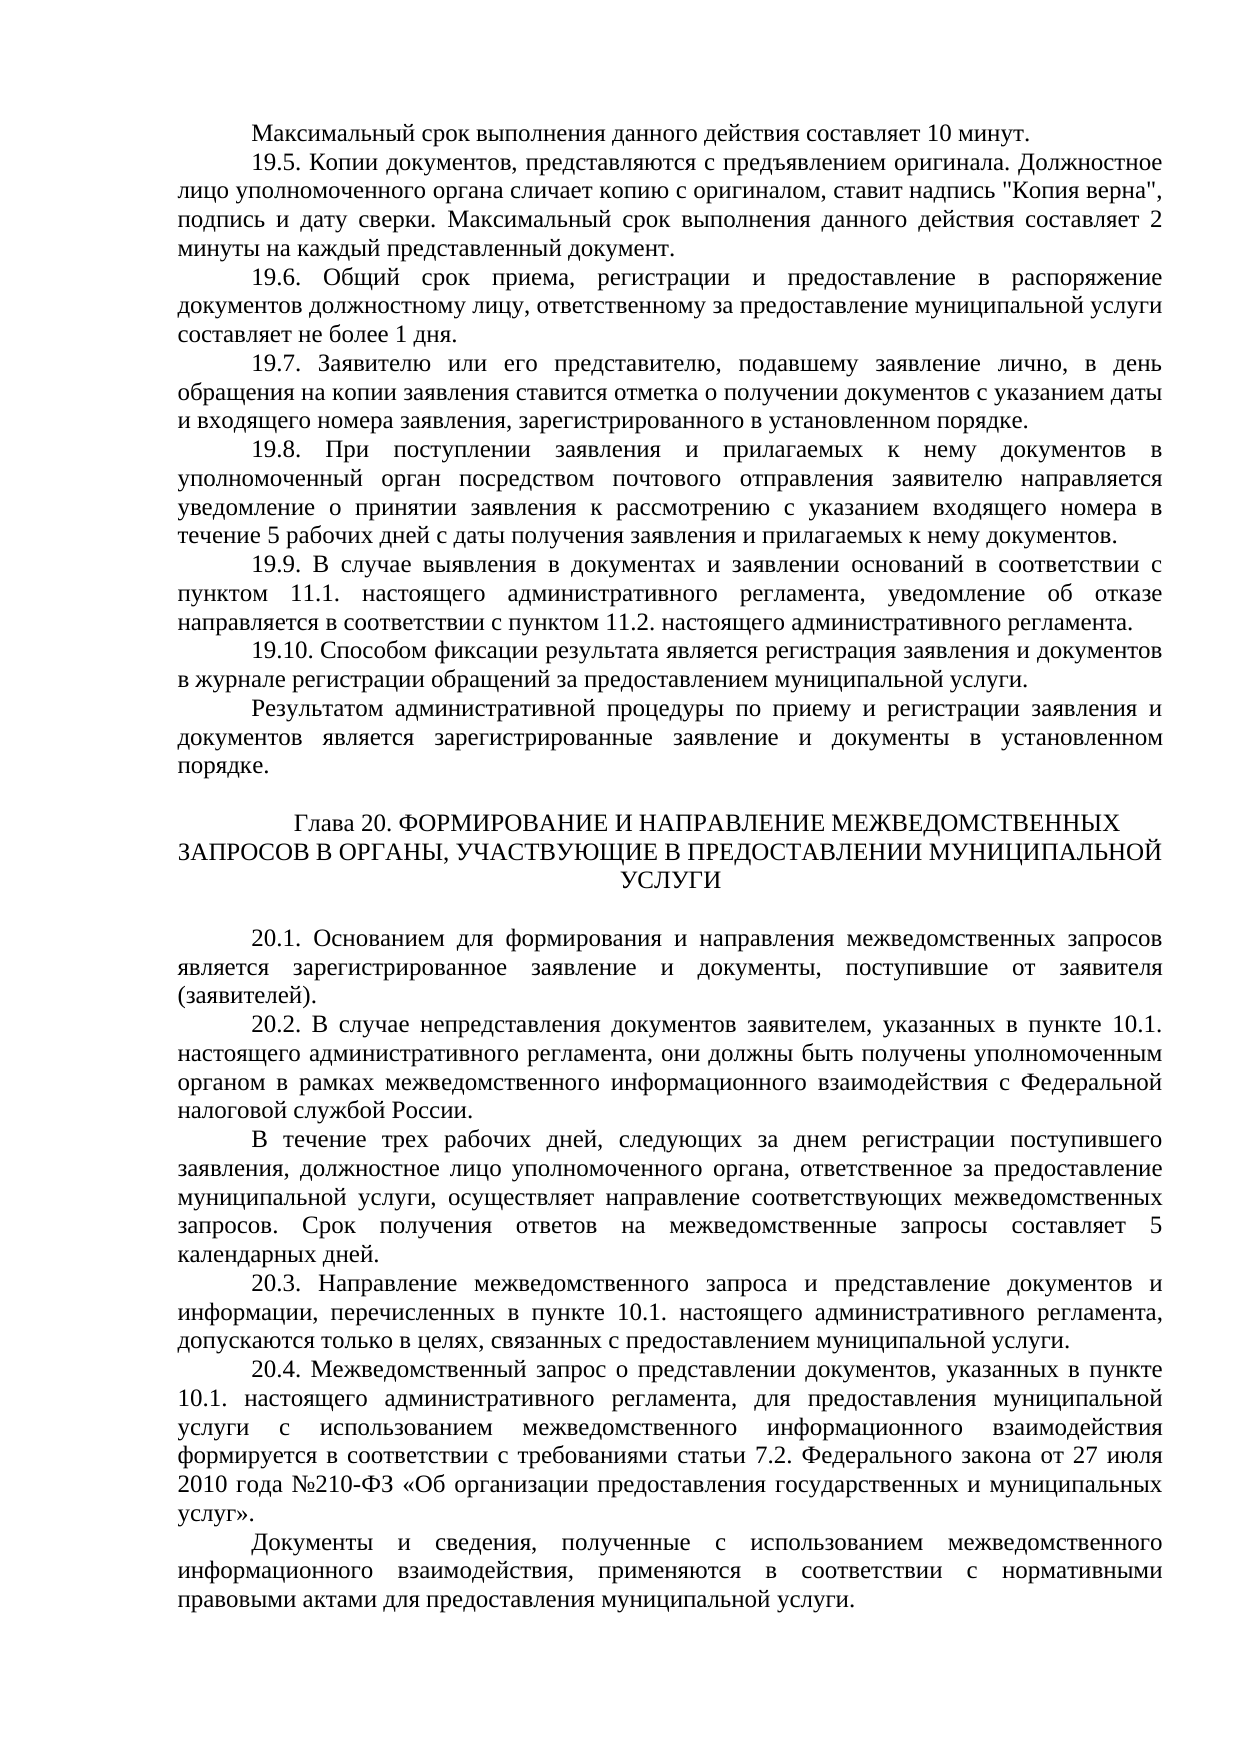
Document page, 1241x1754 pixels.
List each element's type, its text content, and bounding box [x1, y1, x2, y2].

text 19.8. При поступлении заявления и прилагаемых к нему документов в уполномоченный орган посредством почтового отправления заявителю направляется уведомление о принятии заявления к рассмотрению с указанием входящего номера в течение 5 рабочих дней с даты получения заявления и прилагаемых к нему документов. [177, 434, 1163, 549]
text Глава 20. ФОРМИРОВАНИЕ И НАПРАВЛЕНИЕ МЕЖВЕДОМСТВЕННЫХ ЗАПРОСОВ В ОРГАНЫ, УЧАСТВУЮЩИЕ В ПРЕДОСТАВЛЕНИИ МУНИЦИПАЛЬНОЙ УСЛУГИ [177, 808, 1163, 894]
list 20.2. В случае непредставления документов заявителем, указанных в пункте 10.1. настоящего административного регламента, они должны быть получены уполномоченным органом в рамках межведомственного информационного взаимодействия с Федеральной налоговой службой России. [177, 1009, 1163, 1124]
text Максимальный срок выполнения данного действия составляет 10 минут. [177, 118, 1163, 147]
text 19.10. Способом фиксации результата является регистрация заявления и документов в журнале регистрации обращений за предоставлением муниципальной услуги. [177, 636, 1163, 693]
text 19.9. В случае выявления в документах и заявлении оснований в соответствии с пунктом 11.1. настоящего административного регламента, уведомление об отказе направляется в соответствии с пунктом 11.2. настоящего административного регламента. [177, 549, 1163, 636]
text Результатом административной процедуры по приему и регистрации заявления и документов является зарегистрированные заявление и документы в установленном порядке. [177, 693, 1163, 779]
text В течение трех рабочих дней, следующих за днем регистрации поступившего заявления, должностное лицо уполномоченного органа, ответственное за предоставление муниципальной услуги, осуществляет направление соответствующих межведомственных запросов. Срок получения ответов на межведомственные запросы составляет 5 календарных дней. [177, 1124, 1163, 1268]
text Документы и сведения, полученные с использованием межведомственного информационного взаимодействия, применяются в соответствии с нормативными правовыми актами для предоставления муниципальной услуги. [177, 1527, 1163, 1613]
text 19.7. Заявителю или его представителю, подавшему заявление лично, в день обращения на копии заявления ставится отметка о получении документов с указанием даты и входящего номера заявления, зарегистрированного в установленном порядке. [177, 348, 1163, 434]
text 20.1. Основанием для формирования и направления межведомственных запросов является зарегистрированное заявление и документы, поступившие от заявителя (заявителей). [177, 923, 1163, 1009]
text 19.5. Копии документов, представляются с предъявлением оригинала. Должностное лицо уполномоченного органа сличает копию с оригиналом, ставит надпись "Копия верна", подпись и дату сверки. Максимальный срок выполнения данного действия составляет 2 минуты на каждый представленный документ. [177, 147, 1163, 262]
text 20.4. Межведомственный запрос о представлении документов, указанных в пункте 10.1. настоящего административного регламента, для предоставления муниципальной услуги с использованием межведомственного информационного взаимодействия формируется в соответствии с требованиями статьи 7.2. Федерального закона от 27 июля 2010 года №210-ФЗ «Об организации предоставления государственных и муниципальных услуг». [177, 1354, 1163, 1527]
text 20.3. Направление межведомственного запроса и представление документов и информации, перечисленных в пункте 10.1. настоящего административного регламента, допускаются только в целях, связанных с предоставлением муниципальной услуги. [177, 1268, 1163, 1354]
text 19.6. Общий срок приема, регистрации и предоставление в распоряжение документов должностному лицу, ответственному за предоставление муниципальной услуги составляет не более 1 дня. [177, 262, 1163, 348]
